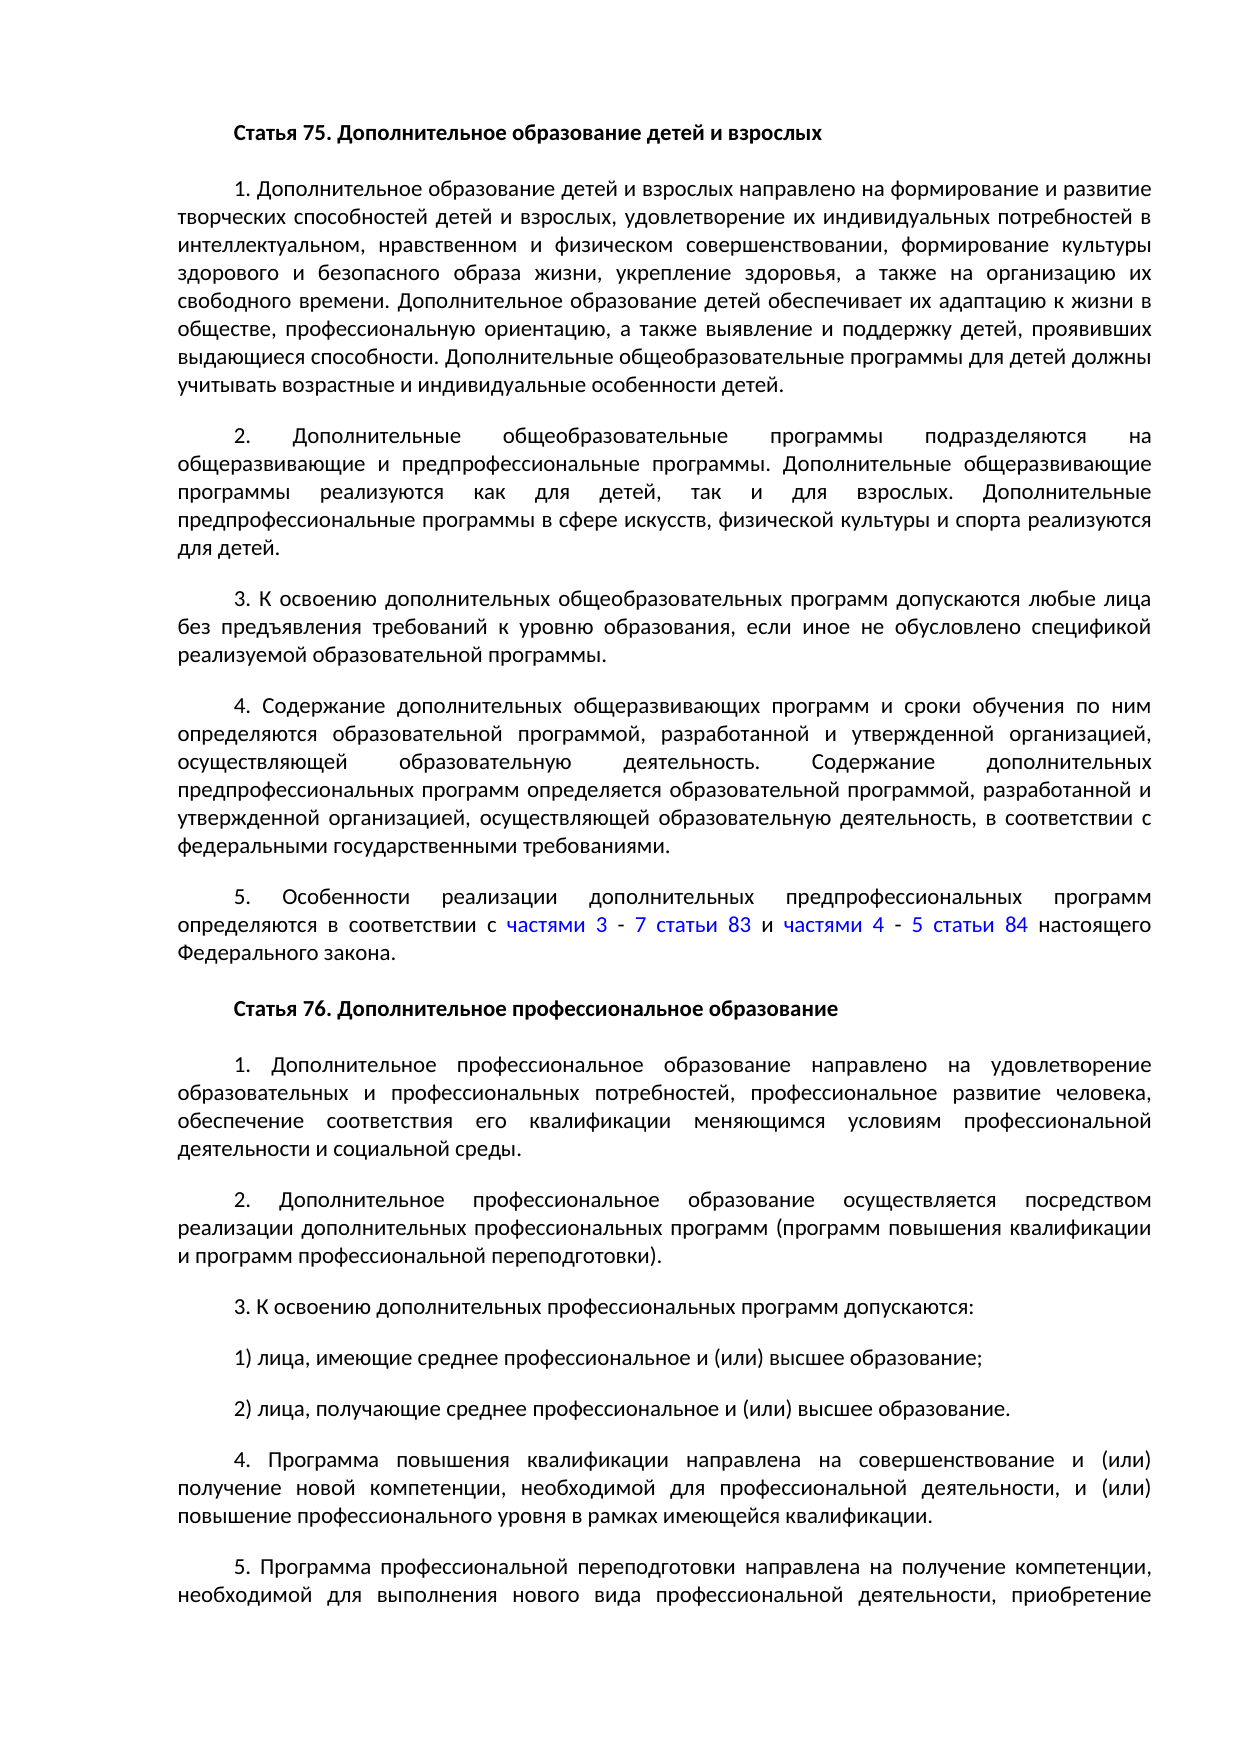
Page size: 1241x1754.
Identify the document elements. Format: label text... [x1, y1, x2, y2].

text 2) лица, получающие среднее профессиональное и (или) высшее образование. [177, 1394, 1152, 1422]
text 3. К освоению дополнительных профессиональных программ допускаются: [177, 1292, 1152, 1320]
title Статья 75. Дополнительное образование детей и взрослых [177, 118, 1152, 146]
text 1) лица, имеющие среднее профессиональное и (или) высшее образование; [177, 1343, 1152, 1371]
text 5. Особенности реализации дополнительных предпрофессиональных программ определяются в соответствии с частями 3 - 7 статьи 83 и частями 4 - 5 статьи 84 настоящего Федерального закона. [177, 882, 1152, 966]
text 4. Программа повышения квалификации направлена на совершенствование и (или) получение новой компетенции, необходимой для профессиональной деятельности, и (или) повышение профессионального уровня в рамках имеющейся квалификации. [177, 1445, 1152, 1529]
text 3. К освоению дополнительных общеобразовательных программ допускаются любые лица без предъявления требований к уровню образования, если иное не обусловлено спецификой реализуемой образовательной программы. [177, 584, 1152, 668]
text 4. Содержание дополнительных общеразвивающих программ и сроки обучения по ним определяются образовательной программой, разработанной и утвержденной организацией, осуществляющей образовательную деятельность. Содержание дополнительных предпрофессиональных программ определяется образовательной программой, разработанной и утвержденной организацией, осуществляющей образовательную деятельность, в соответствии с федеральными государственными требованиями. [177, 691, 1152, 859]
text 1. Дополнительное образование детей и взрослых направлено на формирование и развитие творческих способностей детей и взрослых, удовлетворение их индивидуальных потребностей в интеллектуальном, нравственном и физическом совершенствовании, формирование культуры здорового и безопасного образа жизни, укрепление здоровья, а также на организацию их свободного времени. Дополнительное образование детей обеспечивает их адаптацию к жизни в обществе, профессиональную ориентацию, а также выявление и поддержку детей, проявивших выдающиеся способности. Дополнительные общеобразовательные программы для детей должны учитывать возрастные и индивидуальные особенности детей. [177, 174, 1152, 398]
text 2. Дополнительные общеобразовательные программы подразделяются на общеразвивающие и предпрофессиональные программы. Дополнительные общеразвивающие программы реализуются как для детей, так и для взрослых. Дополнительные предпрофессиональные программы в сфере искусств, физической культуры и спорта реализуются для детей. [177, 421, 1152, 561]
title Статья 76. Дополнительное профессиональное образование [177, 994, 1152, 1022]
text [177, 1552, 1152, 1608]
text 2. Дополнительное профессиональное образование осуществляется посредством реализации дополнительных профессиональных программ (программ повышения квалификации и программ профессиональной переподготовки). [177, 1185, 1152, 1269]
text 1. Дополнительное профессиональное образование направлено на удовлетворение образовательных и профессиональных потребностей, профессиональное развитие человека, обеспечение соответствия его квалификации меняющимся условиям профессиональной деятельности и социальной среды. [177, 1050, 1152, 1162]
